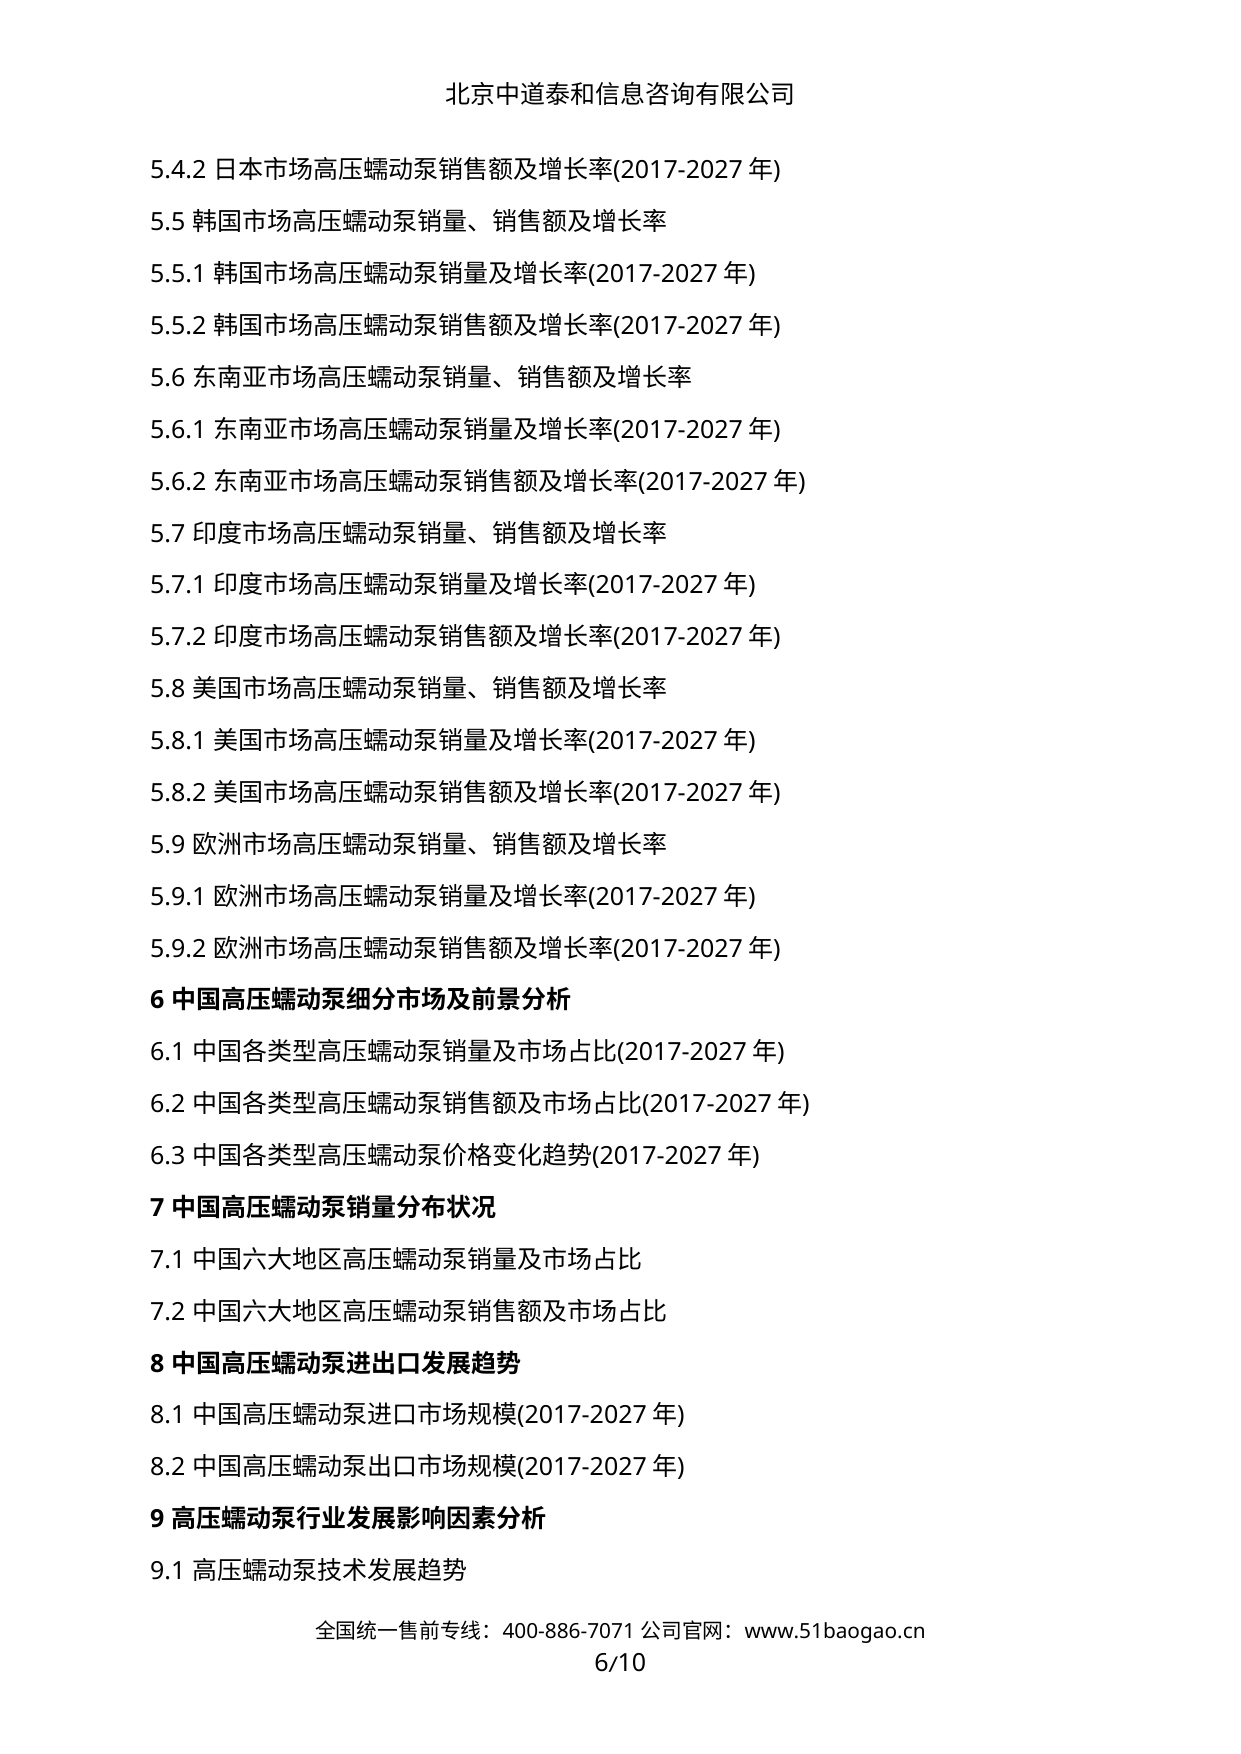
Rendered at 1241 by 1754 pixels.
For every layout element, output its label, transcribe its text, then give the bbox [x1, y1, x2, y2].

text 8 中国高压蠕动泵进出口发展趋势 [150, 1343, 1090, 1379]
text 5.9.2 欧洲市场高压蠕动泵销售额及增长率(2017-2027年) [150, 928, 1090, 964]
text 5.5.2 韩国市场高压蠕动泵销售额及增长率(2017-2027年) [150, 306, 1090, 342]
text 5.9.1 欧洲市场高压蠕动泵销量及增长率(2017-2027年) [150, 876, 1090, 912]
text 6 中国高压蠕动泵细分市场及前景分析 [150, 980, 1090, 1016]
text 5.4.2 日本市场高压蠕动泵销售额及增长率(2017-2027年) [150, 150, 1090, 186]
text 5.8 美国市场高压蠕动泵销量、销售额及增长率 [150, 669, 1090, 705]
text 5.7.1 印度市场高压蠕动泵销量及增长率(2017-2027年) [150, 565, 1090, 601]
text 7.1 中国六大地区高压蠕动泵销量及市场占比 [150, 1239, 1090, 1276]
text 6.1 中国各类型高压蠕动泵销量及市场占比(2017-2027年) [150, 1032, 1090, 1068]
text 5.6.1 东南亚市场高压蠕动泵销量及增长率(2017-2027年) [150, 409, 1090, 446]
text 8.2 中国高压蠕动泵出口市场规模(2017-2027年) [150, 1447, 1090, 1483]
text 6.3 中国各类型高压蠕动泵价格变化趋势(2017-2027年) [150, 1136, 1090, 1172]
text 5.8.1 美国市场高压蠕动泵销量及增长率(2017-2027年) [150, 721, 1090, 757]
text 5.5.1 韩国市场高压蠕动泵销量及增长率(2017-2027年) [150, 254, 1090, 290]
text 6.2 中国各类型高压蠕动泵销售额及市场占比(2017-2027年) [150, 1084, 1090, 1120]
text 5.7 印度市场高压蠕动泵销量、销售额及增长率 [150, 513, 1090, 549]
text 9.1 高压蠕动泵技术发展趋势 [150, 1551, 1090, 1587]
text 5.6.2 东南亚市场高压蠕动泵销售额及增长率(2017-2027年) [150, 461, 1090, 497]
text 8.1 中国高压蠕动泵进口市场规模(2017-2027年) [150, 1395, 1090, 1431]
text 5.8.2 美国市场高压蠕动泵销售额及增长率(2017-2027年) [150, 772, 1090, 809]
text 7.2 中国六大地区高压蠕动泵销售额及市场占比 [150, 1291, 1090, 1327]
text 5.5 韩国市场高压蠕动泵销量、销售额及增长率 [150, 202, 1090, 238]
text 5.6 东南亚市场高压蠕动泵销量、销售额及增长率 [150, 357, 1090, 394]
text 5.7.2 印度市场高压蠕动泵销售额及增长率(2017-2027年) [150, 617, 1090, 653]
text 5.9 欧洲市场高压蠕动泵销量、销售额及增长率 [150, 824, 1090, 861]
text 9 高压蠕动泵行业发展影响因素分析 [150, 1499, 1090, 1535]
text 7 中国高压蠕动泵销量分布状况 [150, 1187, 1090, 1224]
